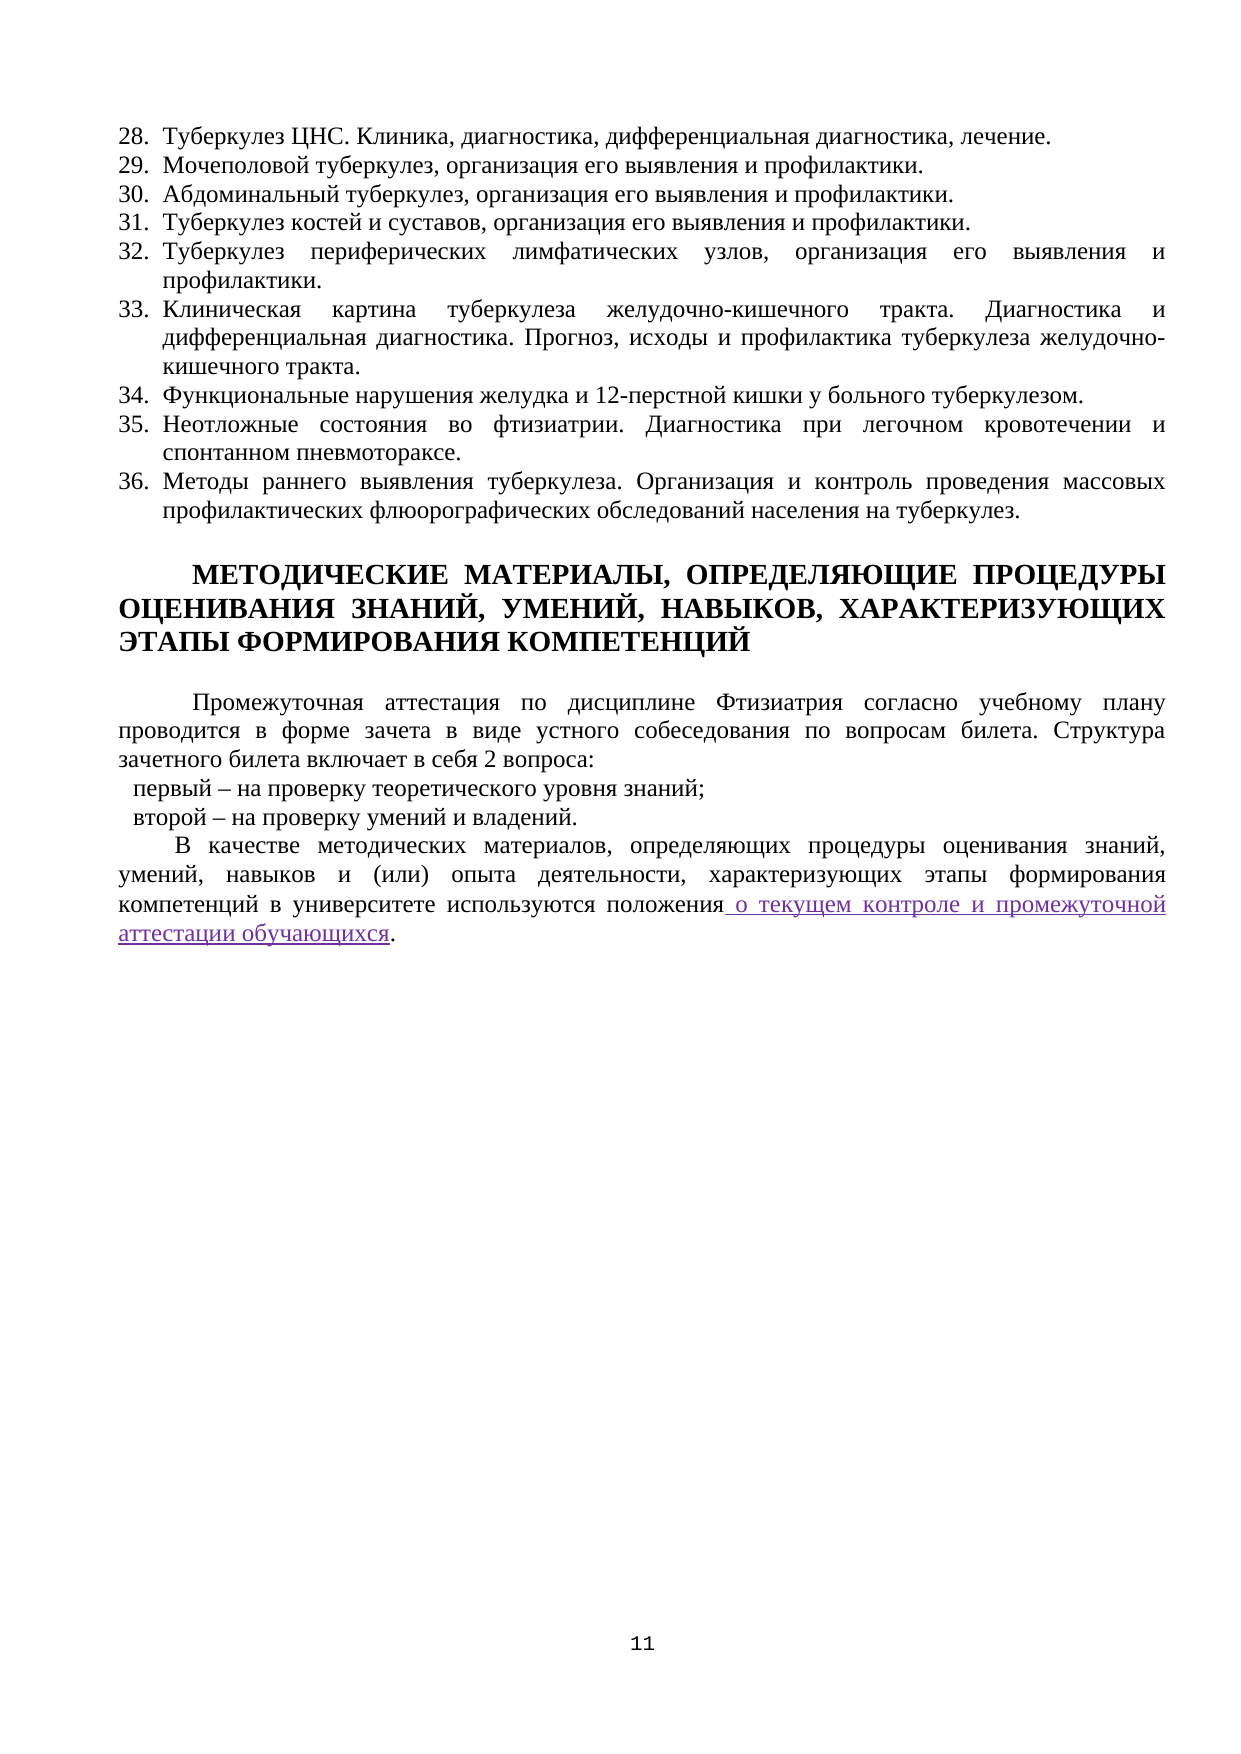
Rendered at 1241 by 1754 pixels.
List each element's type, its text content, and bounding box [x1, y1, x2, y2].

list Туберкулез периферических лимфатических узлов, организация его выявления и профилактики. [118, 236, 1167, 294]
list Туберкулез костей и суставов, организация его выявления и профилактики. [118, 207, 1167, 236]
text В качестве методических материалов, определяющих процедуры оценивания знаний, умений, навыков и (или) опыта деятельности, характеризующих этапы формирования компетенций в университете используются положения о текущем контроле и промежуточной аттестации обучающихся. [118, 830, 1167, 947]
text первый – на проверку теоретического уровня знаний; [133, 773, 1167, 802]
list Клиническая картина туберкулеза желудочно-кишечного тракта. Диагностика и дифференциальная диагностика. Прогноз, исходы и профилактика туберкулеза желудочно-кишечного тракта. [118, 294, 1167, 380]
text второй – на проверку умений и владений. [133, 802, 1167, 830]
list Туберкулез ЦНС. Клиника, диагностика, дифференциальная диагностика, лечение. [118, 121, 1167, 150]
text Методические материалы, определяющие процедуры оценивания знаний, умений, навыков, характеризующих этапы формирования компетенций [118, 557, 1167, 658]
list Методы раннего выявления туберкулеза. Организация и контроль проведения массовых профилактических флюорографических обследований населения на туберкулез. [118, 466, 1167, 524]
list Мочеполовой туберкулез, организация его выявления и профилактики. [118, 150, 1167, 179]
list Неотложные состояния во фтизиатрии. Диагностика при легочном кровотечении и спонтанном пневмотораксе. [118, 409, 1167, 466]
text Промежуточная аттестация по дисциплине Фтизиатрия согласно учебному плану проводится в форме зачета в виде устного собеседования по вопросам билета. Структура зачетного билета включает в себя 2 вопроса: [118, 687, 1167, 773]
list Абдоминальный туберкулез, организация его выявления и профилактики. [118, 179, 1167, 207]
list Функциональные нарушения желудка и 12-перстной кишки у больного туберкулезом. [118, 380, 1167, 409]
